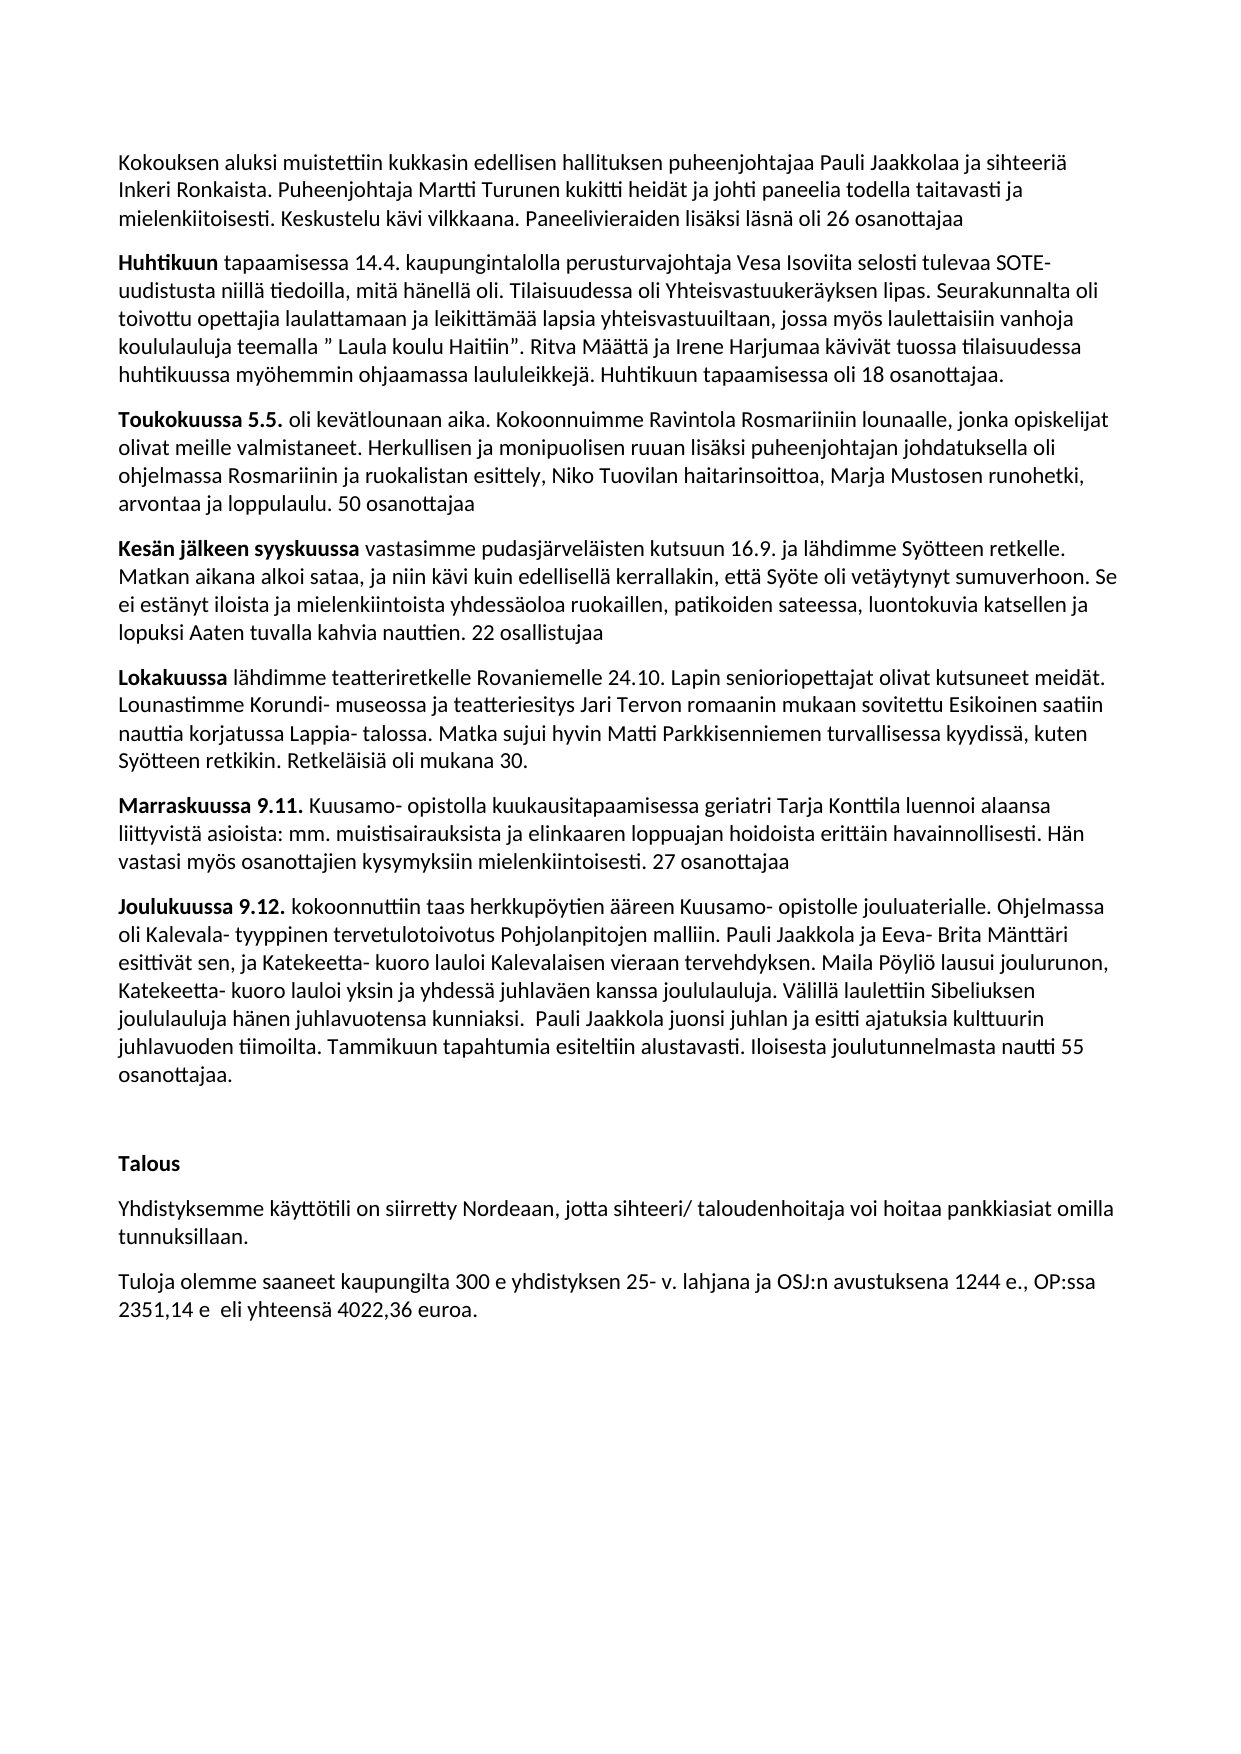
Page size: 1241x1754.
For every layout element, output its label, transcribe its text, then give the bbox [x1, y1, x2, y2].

text Toukokuussa 5.5. oli kevätlounaan aika. Kokoonnuimme Ravintola Rosmariiniin lounaalle, jonka opiskelijat olivat meille valmistaneet. Herkullisen ja monipuolisen ruuan lisäksi puheenjohtajan johdatuksella oli ohjelmassa Rosmariinin ja ruokalistan esittely, Niko Tuovilan haitarinsoittoa, Marja Mustosen runohetki, arvontaa ja loppulaulu. 50 osanottajaa [118, 405, 1122, 517]
text Yhdistyksemme käyttötili on siirretty Nordeaan, jotta sihteeri/ taloudenhoitaja voi hoitaa pankkiasiat omilla tunnuksillaan. [118, 1194, 1122, 1250]
text Joulukuussa 9.12. kokoonnuttiin taas herkkupöytien ääreen Kuusamo- opistolle jouluaterialle. Ohjelmassa oli Kalevala- tyyppinen tervetulotoivotus Pohjolanpitojen malliin. Pauli Jaakkola ja Eeva- Brita Mänttäri esittivät sen, ja Katekeetta- kuoro lauloi Kalevalaisen vieraan tervehdyksen. Maila Pöyliö lausui joulurunon, Katekeetta- kuoro lauloi yksin ja yhdessä juhlaväen kanssa joululauluja. Välillä laulettiin Sibeliuksen joululauluja hänen juhlavuotensa kunniaksi. Pauli Jaakkola juonsi juhlan ja esitti ajatuksia kulttuurin juhlavuoden tiimoilta. Tammikuun tapahtumia esiteltiin alustavasti. Iloisesta joulutunnelmasta nautti 55 osanottajaa. [118, 892, 1122, 1088]
text Tuloja olemme saaneet kaupungilta 300 e yhdistyksen 25- v. lahjana ja OSJ:n avustuksena 1244 e., OP:ssa 2351,14 e eli yhteensä 4022,36 euroa. [118, 1267, 1122, 1323]
text Kesän jälkeen syyskuussa vastasimme pudasjärveläisten kutsuun 16.9. ja lähdimme Syötteen retkelle. Matkan aikana alkoi sataa, ja niin kävi kuin edellisellä kerrallakin, että Syöte oli vetäytynyt sumuverhoon. Se ei estänyt iloista ja mielenkiintoista yhdessäoloa ruokaillen, patikoiden sateessa, luontokuvia katsellen ja lopuksi Aaten tuvalla kahvia nauttien. 22 osallistujaa [118, 534, 1122, 646]
text Huhtikuun tapaamisessa 14.4. kaupungintalolla perusturvajohtaja Vesa Isoviita selosti tulevaa SOTE- uudistusta niillä tiedoilla, mitä hänellä oli. Tilaisuudessa oli Yhteisvastuukeräyksen lipas. Seurakunnalta oli toivottu opettajia laulattamaan ja leikittämää lapsia yhteisvastuuiltaan, jossa myös laulettaisiin vanhoja koululauluja teemalla ” Laula koulu Haitiin”. Ritva Määttä ja Irene Harjumaa kävivät tuossa tilaisuudessa huhtikuussa myöhemmin ohjaamassa laululeikkejä. Huhtikuun tapaamisessa oli 18 osanottajaa. [118, 248, 1122, 388]
text Kokouksen aluksi muistettiin kukkasin edellisen hallituksen puheenjohtajaa Pauli Jaakkolaa ja sihteeriä Inkeri Ronkaista. Puheenjohtaja Martti Turunen kukitti heidät ja johti paneelia todella taitavasti ja mielenkiitoisesti. Keskustelu kävi vilkkaana. Paneelivieraiden lisäksi läsnä oli 26 osanottajaa [118, 148, 1122, 232]
text Marraskuussa 9.11. Kuusamo- opistolla kuukausitapaamisessa geriatri Tarja Konttila luennoi alaansa liittyvistä asioista: mm. muistisairauksista ja elinkaaren loppuajan hoidoista erittäin havainnollisesti. Hän vastasi myös osanottajien kysymyksiin mielenkiintoisesti. 27 osanottajaa [118, 791, 1122, 875]
text Lokakuussa lähdimme teatteriretkelle Rovaniemelle 24.10. Lapin senioriopettajat olivat kutsuneet meidät. Lounastimme Korundi- museossa ja teatteriesitys Jari Tervon romaanin mukaan sovitettu Esikoinen saatiin nauttia korjatussa Lappia- talossa. Matka sujui hyvin Matti Parkkisenniemen turvallisessa kyydissä, kuten Syötteen retkikin. Retkeläisiä oli mukana 30. [118, 663, 1122, 775]
text Talous [118, 1149, 1122, 1178]
